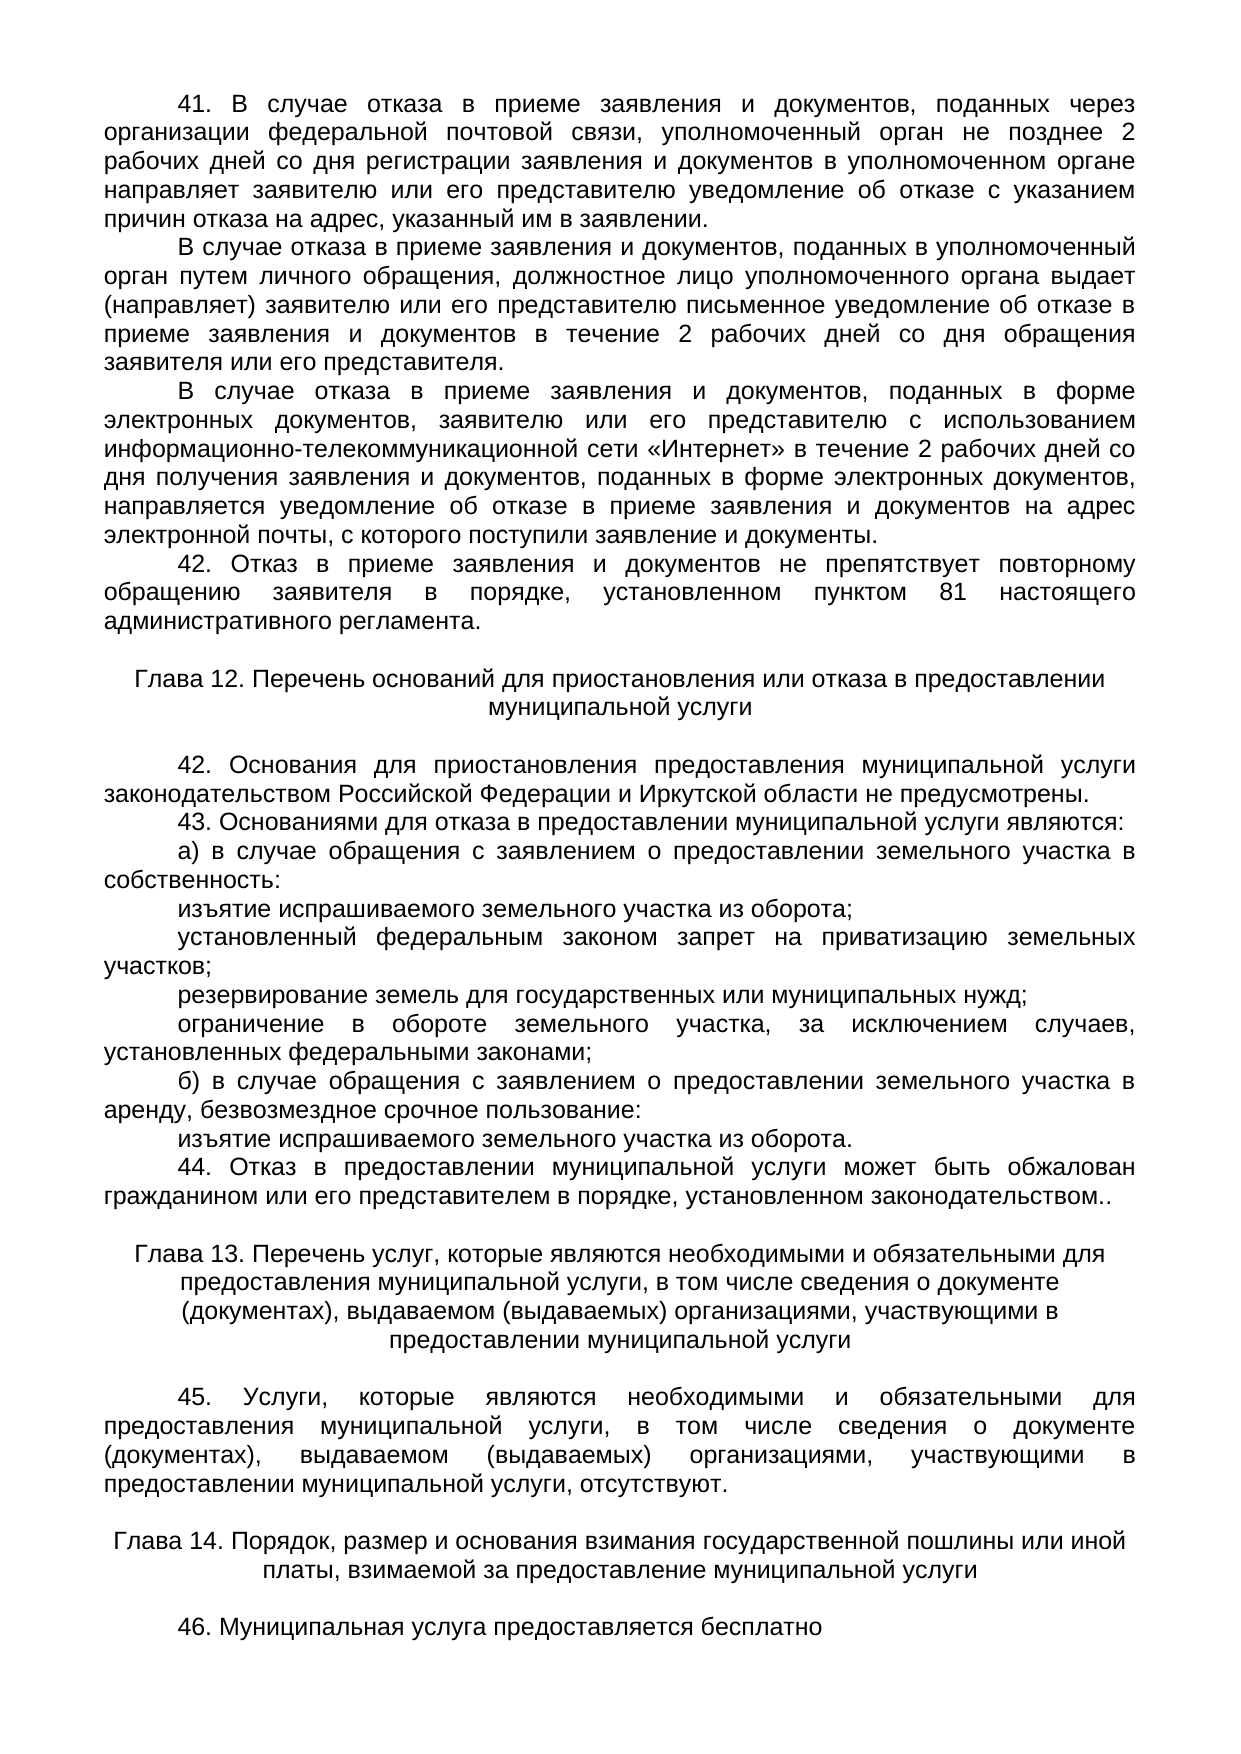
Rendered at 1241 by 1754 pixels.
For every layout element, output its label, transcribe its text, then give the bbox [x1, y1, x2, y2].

text б) в случае обращения с заявлением о предоставлении земельного участка в аренду, безвозмездное срочное пользование: [103, 1066, 1137, 1124]
text ограничение в обороте земельного участка, за исключением случаев, установленных федеральными законами; [103, 1009, 1137, 1066]
text резервирование земель для государственных или муниципальных нужд; [103, 980, 1137, 1009]
text изъятие испрашиваемого земельного участка из оборота. [103, 1124, 1137, 1152]
text 43. Основаниями для отказа в предоставлении муниципальной услуги являются: [103, 807, 1137, 836]
text Глава 12. Перечень оснований для приостановления или отказа в предоставлении муниципальной услуги [103, 664, 1137, 721]
text Глава 14. Порядок, размер и основания взимания государственной пошлины или иной платы, взимаемой за предоставление муниципальной услуги [103, 1526, 1137, 1584]
text 41. В случае отказа в приеме заявления и документов, поданных через организации федеральной почтовой связи, уполномоченный орган не позднее 2 рабочих дней со дня регистрации заявления и документов в уполномоченном органе направляет заявителю или его представителю уведомление об отказе с указанием причин отказа на адрес, указанный им в заявлении. [103, 89, 1137, 232]
text 45. Услуги, которые являются необходимыми и обязательными для предоставления муниципальной услуги, в том числе сведения о документе (документах), выдаваемом (выдаваемых) организациями, участвующими в предоставлении муниципальной услуги, отсутствуют. [103, 1382, 1137, 1497]
text В случае отказа в приеме заявления и документов, поданных в уполномоченный орган путем личного обращения, должностное лицо уполномоченного органа выдает (направляет) заявителю или его представителю письменное уведомление об отказе в приеме заявления и документов в течение 2 рабочих дней со дня обращения заявителя или его представителя. [103, 232, 1137, 376]
text установленный федеральным законом запрет на приватизацию земельных участков; [103, 922, 1137, 980]
text 42. Основания для приостановления предоставления муниципальной услуги законодательством Российской Федерации и Иркутской области не предусмотрены. [103, 750, 1137, 807]
text 44. Отказ в предоставлении муниципальной услуги может быть обжалован гражданином или его представителем в порядке, установленном законодательством.. [103, 1152, 1137, 1210]
text а) в случае обращения с заявлением о предоставлении земельного участка в собственность: [103, 836, 1137, 894]
text Глава 13. Перечень услуг, которые являются необходимыми и обязательными для предоставления муниципальной услуги, в том числе сведения о документе (документах), выдаваемом (выдаваемых) организациями, участвующими в предоставлении муниципальной услуги [103, 1239, 1137, 1354]
text 42. Отказ в приеме заявления и документов не препятствует повторному обращению заявителя в порядке, установленном пунктом 81 настоящего административного регламента. [103, 549, 1137, 635]
text изъятие испрашиваемого земельного участка из оборота; [103, 894, 1137, 922]
text 46. Муниципальная услуга предоставляется бесплатно [103, 1612, 1137, 1641]
text В случае отказа в приеме заявления и документов, поданных в форме электронных документов, заявителю или его представителю с использованием информационно-телекоммуникационной сети «Интернет» в течение 2 рабочих дней со дня получения заявления и документов, поданных в форме электронных документов, направляется уведомление об отказе в приеме заявления и документов на адрес электронной почты, с которого поступили заявление и документы. [103, 376, 1137, 549]
